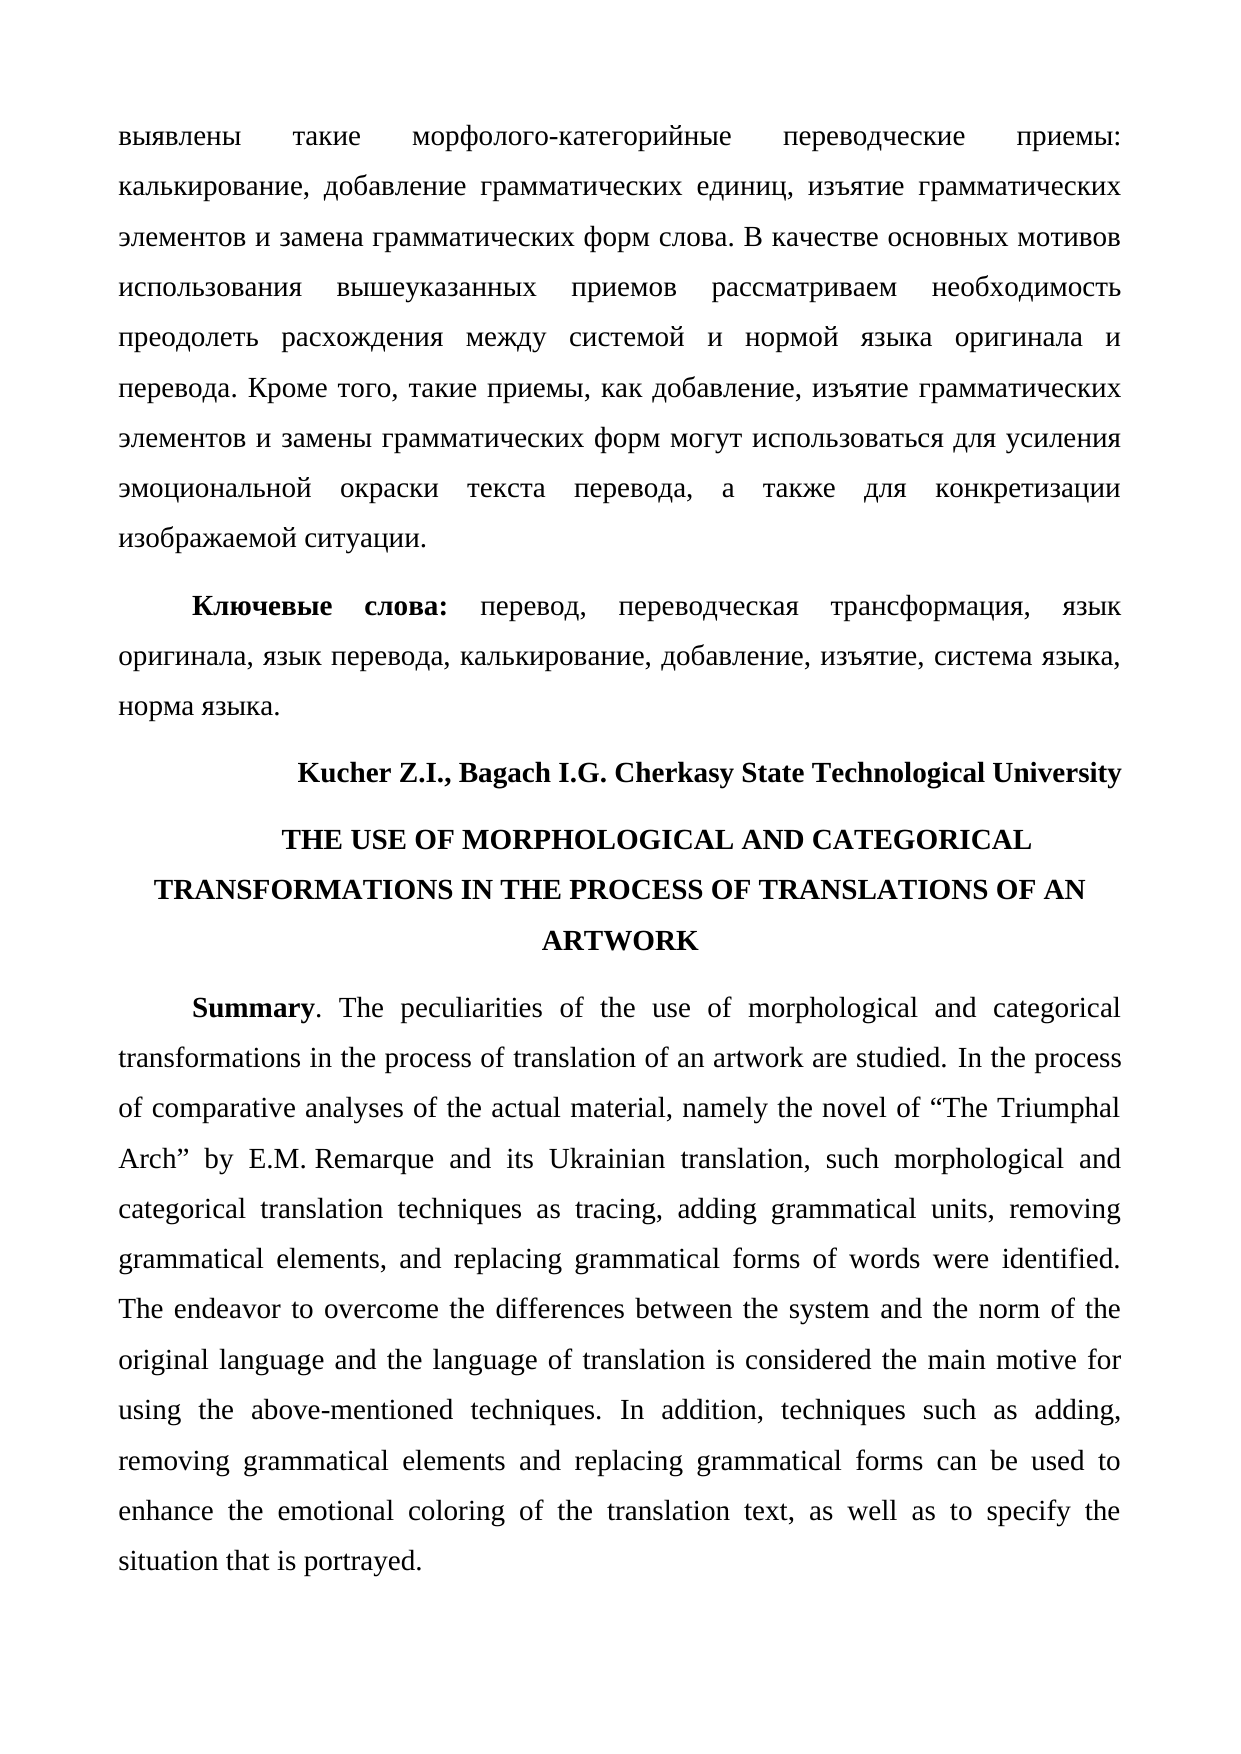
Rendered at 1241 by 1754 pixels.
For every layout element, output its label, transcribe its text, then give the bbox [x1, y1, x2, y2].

text Ключевые слова: перевод, переводческая трансформация, язык оригинала, язык перевода, калькирование, добавление, изъятие, система языка, норма языка. [118, 588, 1122, 722]
text Kucher Z.I., Bagach I.G. Cherkasy State Technological University [118, 755, 1122, 789]
text THE USE OF MORPHOLOGICAL AND CATEGORICAL TRANSFORMATIONS IN THE PROCESS OF TRANSLATIONS OF AN ARTWORK [118, 822, 1122, 956]
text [118, 118, 1122, 554]
text Summary. The peculiarities of the use of morphological and categorical transformations in the process of translation of an artwork are studied. In the process of comparative analyses of the actual material, namely the novel of “The Triumphal Arch” by E.M. Remarque and its Ukrainian translation, such morphological and categorical translation techniques as tracing, adding grammatical units, removing grammatical elements, and replacing grammatical forms of words were identified. The endeavor to overcome the differences between the system and the norm of the original language and the language of translation is considered the main motive for using the above-mentioned techniques. In addition, techniques such as adding, removing grammatical elements and replacing grammatical forms can be used to enhance the emotional coloring of the translation text, as well as to specify the situation that is portrayed. [118, 990, 1122, 1577]
